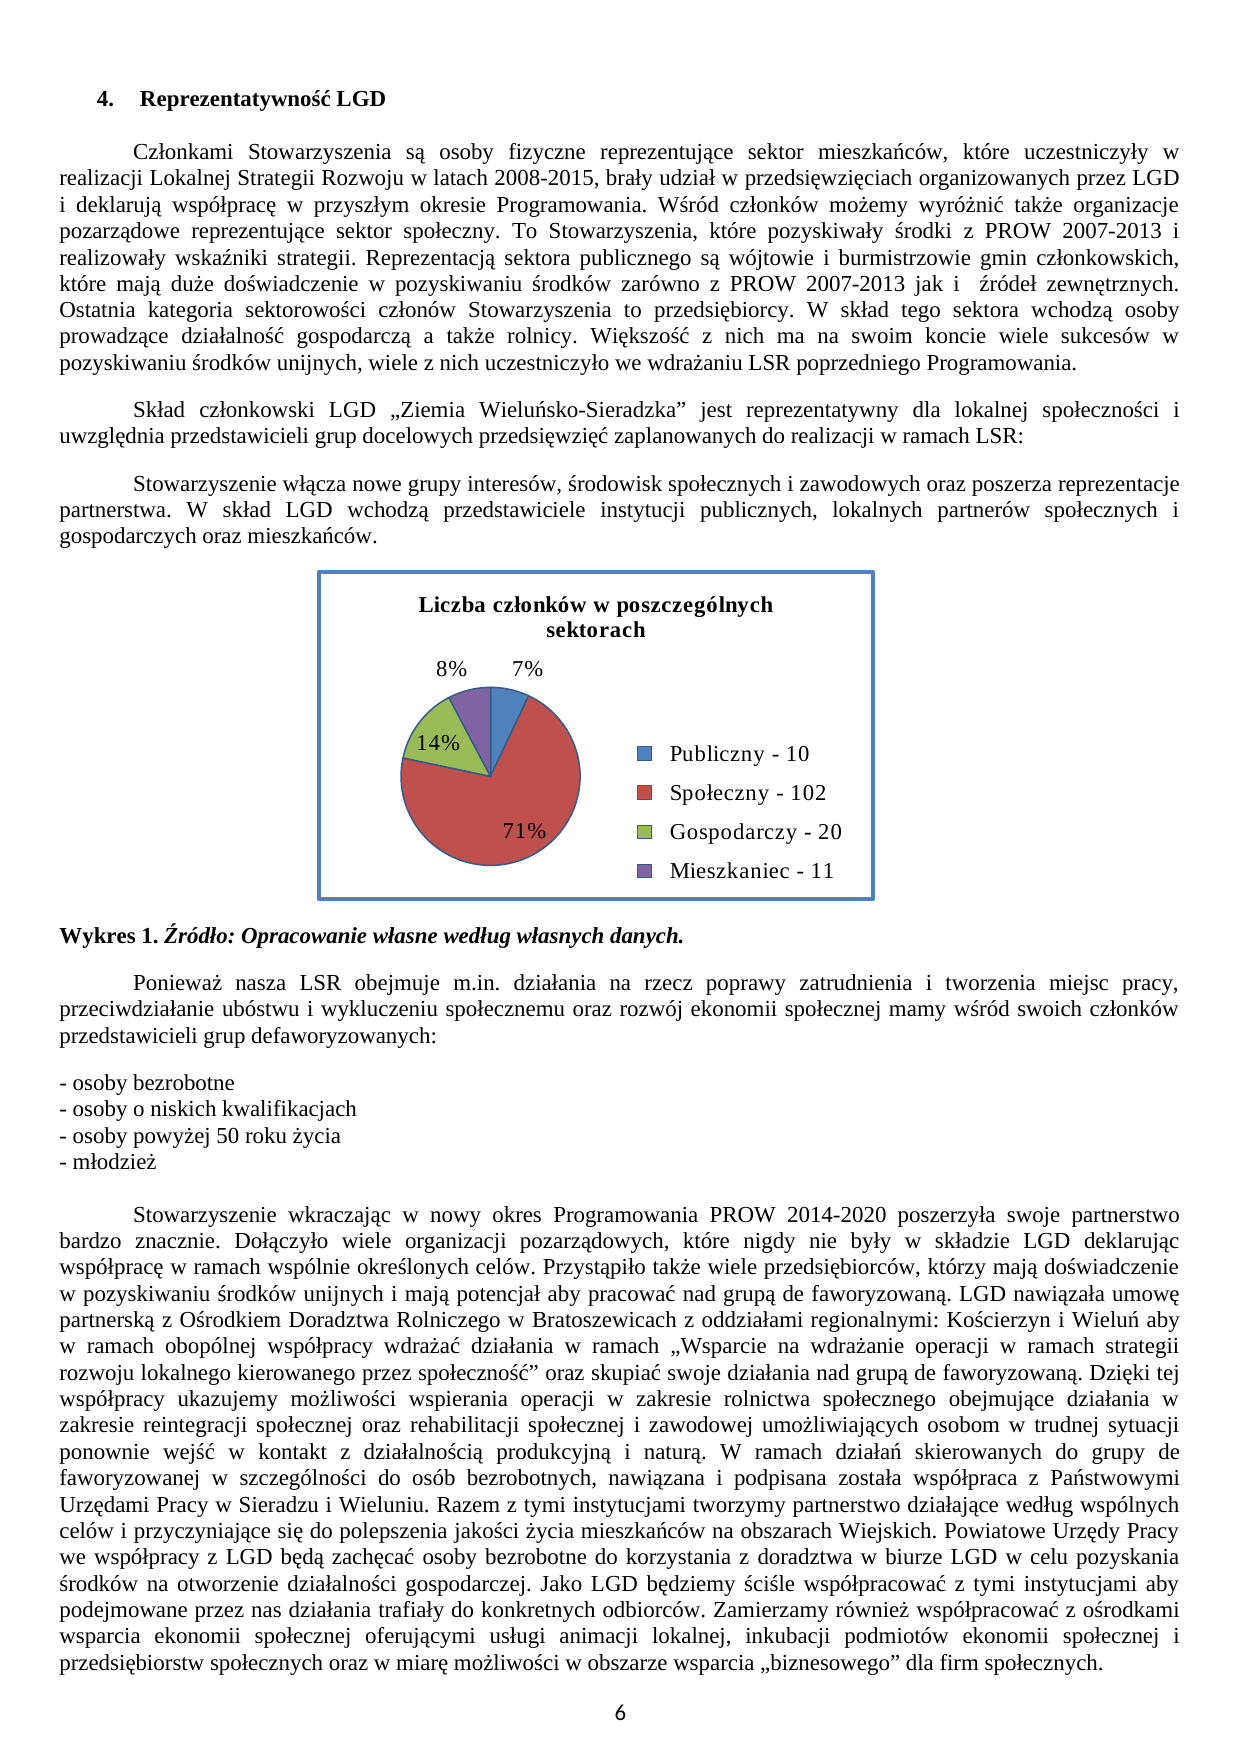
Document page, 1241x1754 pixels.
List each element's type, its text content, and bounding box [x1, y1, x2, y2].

text Stowarzyszenie wkraczając w nowy okres Programowania PROW 2014-2020 poszerzyła swoje partnerstwo bardzo znacznie. Dołączyło wiele organizacji pozarządowych, które nigdy nie były w składzie LGD deklarując współpracę w ramach wspólnie określonych celów. Przystąpiło także wiele przedsiębiorców, którzy mają doświadczenie w pozyskiwaniu środków unijnych i mają potencjał aby pracować nad grupą de faworyzowaną. LGD nawiązała umowę partnerską z Ośrodkiem Doradztwa Rolniczego w Bratoszewicach z oddziałami regionalnymi: Kościerzyn i Wieluń aby w ramach obopólnej współpracy wdrażać działania w ramach „Wsparcie na wdrażanie operacji w ramach strategii rozwoju lokalnego kierowanego przez społeczność” oraz skupiać swoje działania nad grupą de faworyzowaną. Dzięki tej współpracy ukazujemy możliwości wspierania operacji w zakresie rolnictwa społecznego obejmujące działania w zakresie reintegracji społecznej oraz rehabilitacji społecznej i zawodowej umożliwiających osobom w trudnej sytuacji ponownie wejść w kontakt z działalnością produkcyjną i naturą. W ramach działań skierowanych do grupy de faworyzowanej w szczególności do osób bezrobotnych, nawiązana i podpisana została współpraca z Państwowymi Urzędami Pracy w Sieradzu i Wieluniu. Razem z tymi instytucjami tworzymy partnerstwo działające według wspólnych celów i przyczyniające się do polepszenia jakości życia mieszkańców na obszarach Wiejskich. Powiatowe Urzędy Pracy we współpracy z LGD będą zachęcać osoby bezrobotne do korzystania z doradztwa w biurze LGD w celu pozyskania środków na otworzenie działalności gospodarczej. Jako LGD będziemy ściśle współpracować z tymi instytucjami aby podejmowane przez nas działania trafiały do konkretnych odbiorców. Zamierzamy również współpracować z ośrodkami wsparcia ekonomii społecznej oferującymi usługi animacji lokalnej, inkubacji podmiotów ekonomii społecznej i przedsiębiorstw społecznych oraz w miarę możliwości w obszarze wsparcia „biznesowego” dla firm społecznych. [59, 1201, 1181, 1675]
list Reprezentatywność LGD [97, 85, 1181, 112]
text Skład członkowski LGD „Ziemia Wieluńsko-Sieradzka” jest reprezentatywny dla lokalnej społeczności i uwzględnia przedstawicieli grup docelowych przedsięwzięć zaplanowanych do realizacji w ramach LSR: [59, 396, 1181, 449]
text - młodzież [59, 1148, 1181, 1174]
text - osoby o niskich kwalifikacjach [59, 1095, 1181, 1122]
text - osoby powyżej 50 roku życia [59, 1122, 1181, 1148]
text Członkami Stowarzyszenia są osoby fizyczne reprezentujące sektor mieszkańców, które uczestniczyły w realizacji Lokalnej Strategii Rozwoju w latach 2008-2015, brały udział w przedsięwzięciach organizowanych przez LGD i deklarują współpracę w przyszłym okresie Programowania. Wśród członków możemy wyróżnić także organizacje pozarządowe reprezentujące sektor społeczny. To Stowarzyszenia, które pozyskiwały środki z PROW 2007-2013 i realizowały wskaźniki strategii. Reprezentacją sektora publicznego są wójtowie i burmistrzowie gmin członkowskich, które mają duże doświadczenie w pozyskiwaniu środków zarówno z PROW 2007-2013 jak i źródeł zewnętrznych. Ostatnia kategoria sektorowości członów Stowarzyszenia to przedsiębiorcy. W skład tego sektora wchodzą osoby prowadzące działalność gospodarczą a także rolnicy. Większość z nich ma na swoim koncie wiele sukcesów w pozyskiwaniu środków unijnych, wiele z nich uczestniczyło we wdrażaniu LSR poprzedniego Programowania. [59, 138, 1181, 375]
text Wykres 1. Źródło: Opracowanie własne według własnych danych. [59, 922, 1181, 948]
text Stowarzyszenie włącza nowe grupy interesów, środowisk społecznych i zawodowych oraz poszerza reprezentacje partnerstwa. W skład LGD wchodzą przedstawiciele instytucji publicznych, lokalnych partnerów społecznych i gospodarczych oraz mieszkańców. [59, 470, 1181, 549]
text Ponieważ nasza LSR obejmuje m.in. działania na rzecz poprawy zatrudnienia i tworzenia miejsc pracy, przeciwdziałanie ubóstwu i wykluczeniu społecznemu oraz rozwój ekonomii społecznej mamy wśród swoich członków przedstawicieli grup defaworyzowanych: [59, 969, 1181, 1048]
text - osoby bezrobotne [59, 1069, 1181, 1095]
